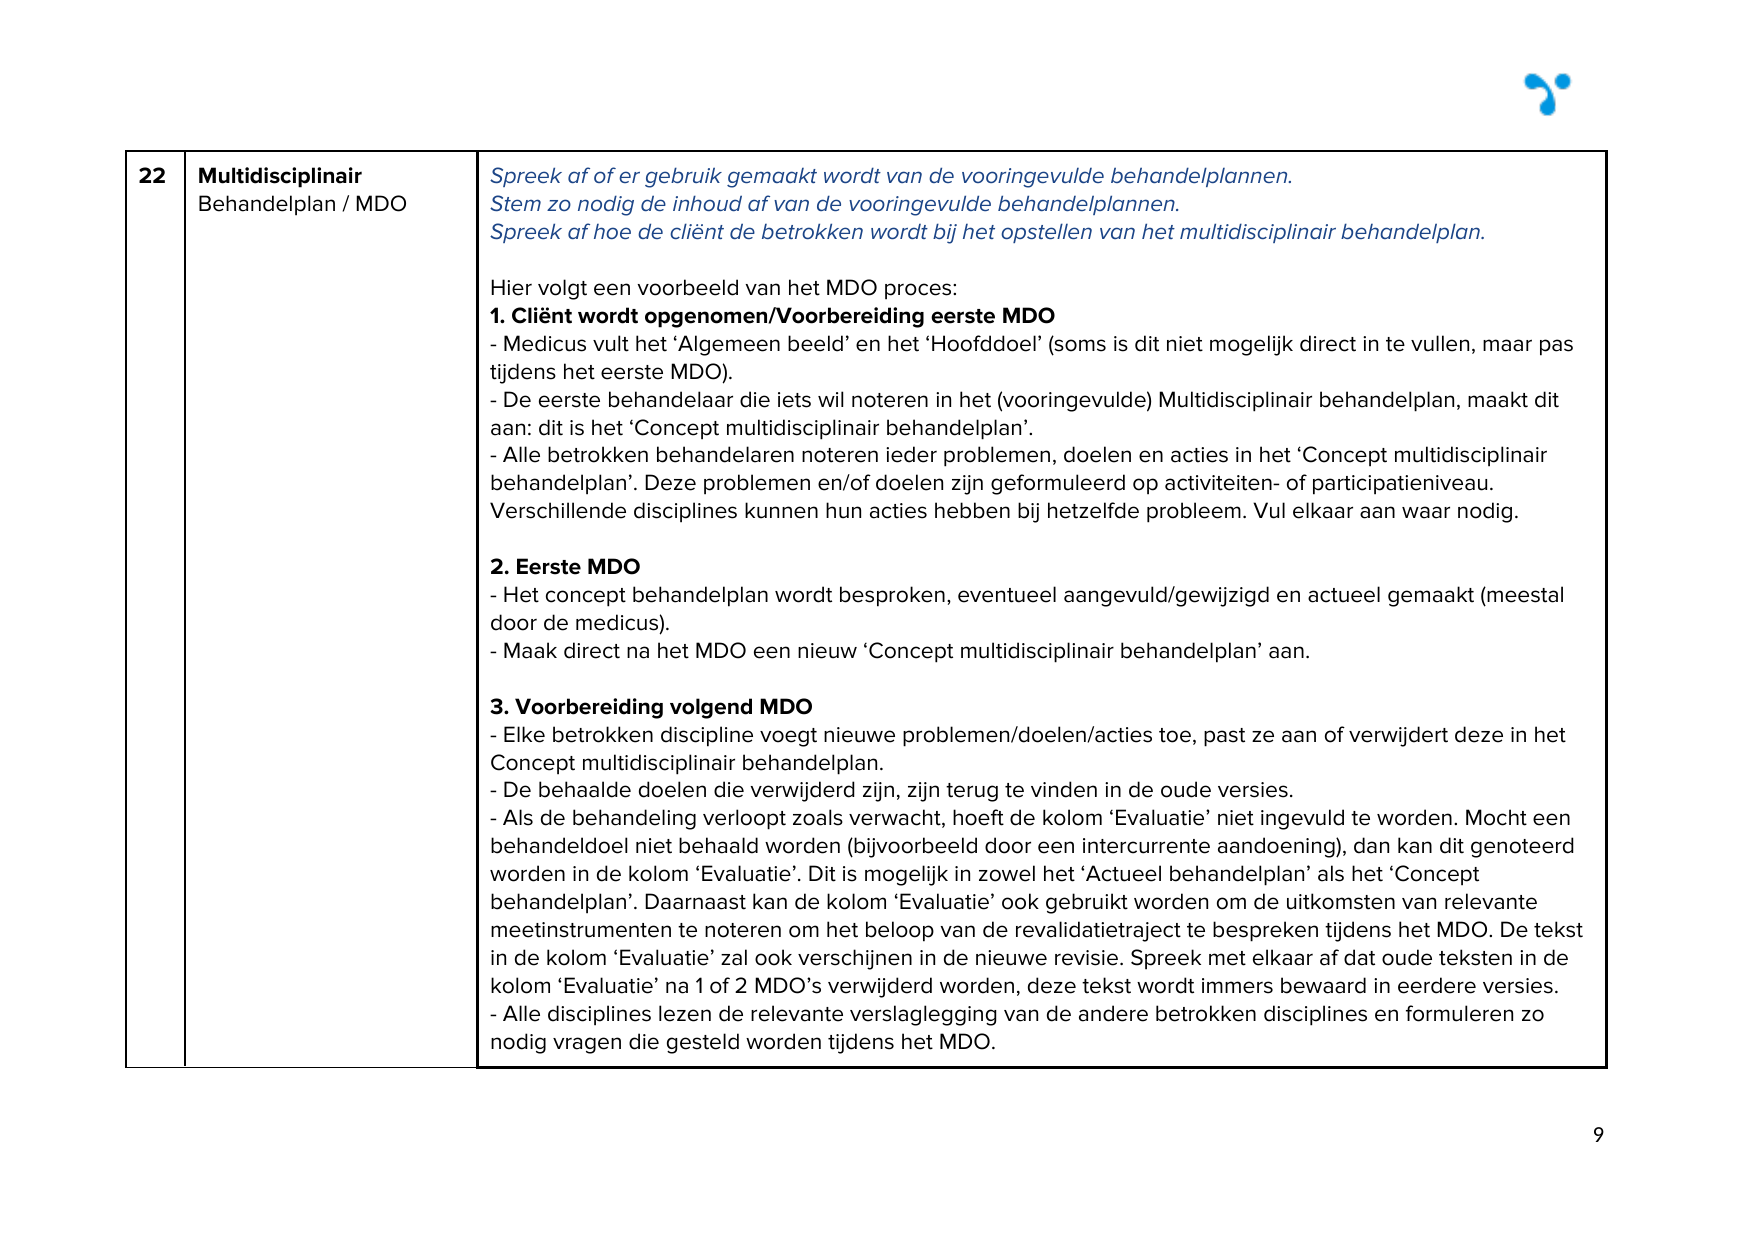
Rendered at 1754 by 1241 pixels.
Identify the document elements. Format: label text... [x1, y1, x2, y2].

table_cell Multidisciplinair Behandelplan / MDO [186, 152, 476, 1066]
table_cell 22 [127, 152, 184, 1066]
picture [1518, 65, 1578, 125]
